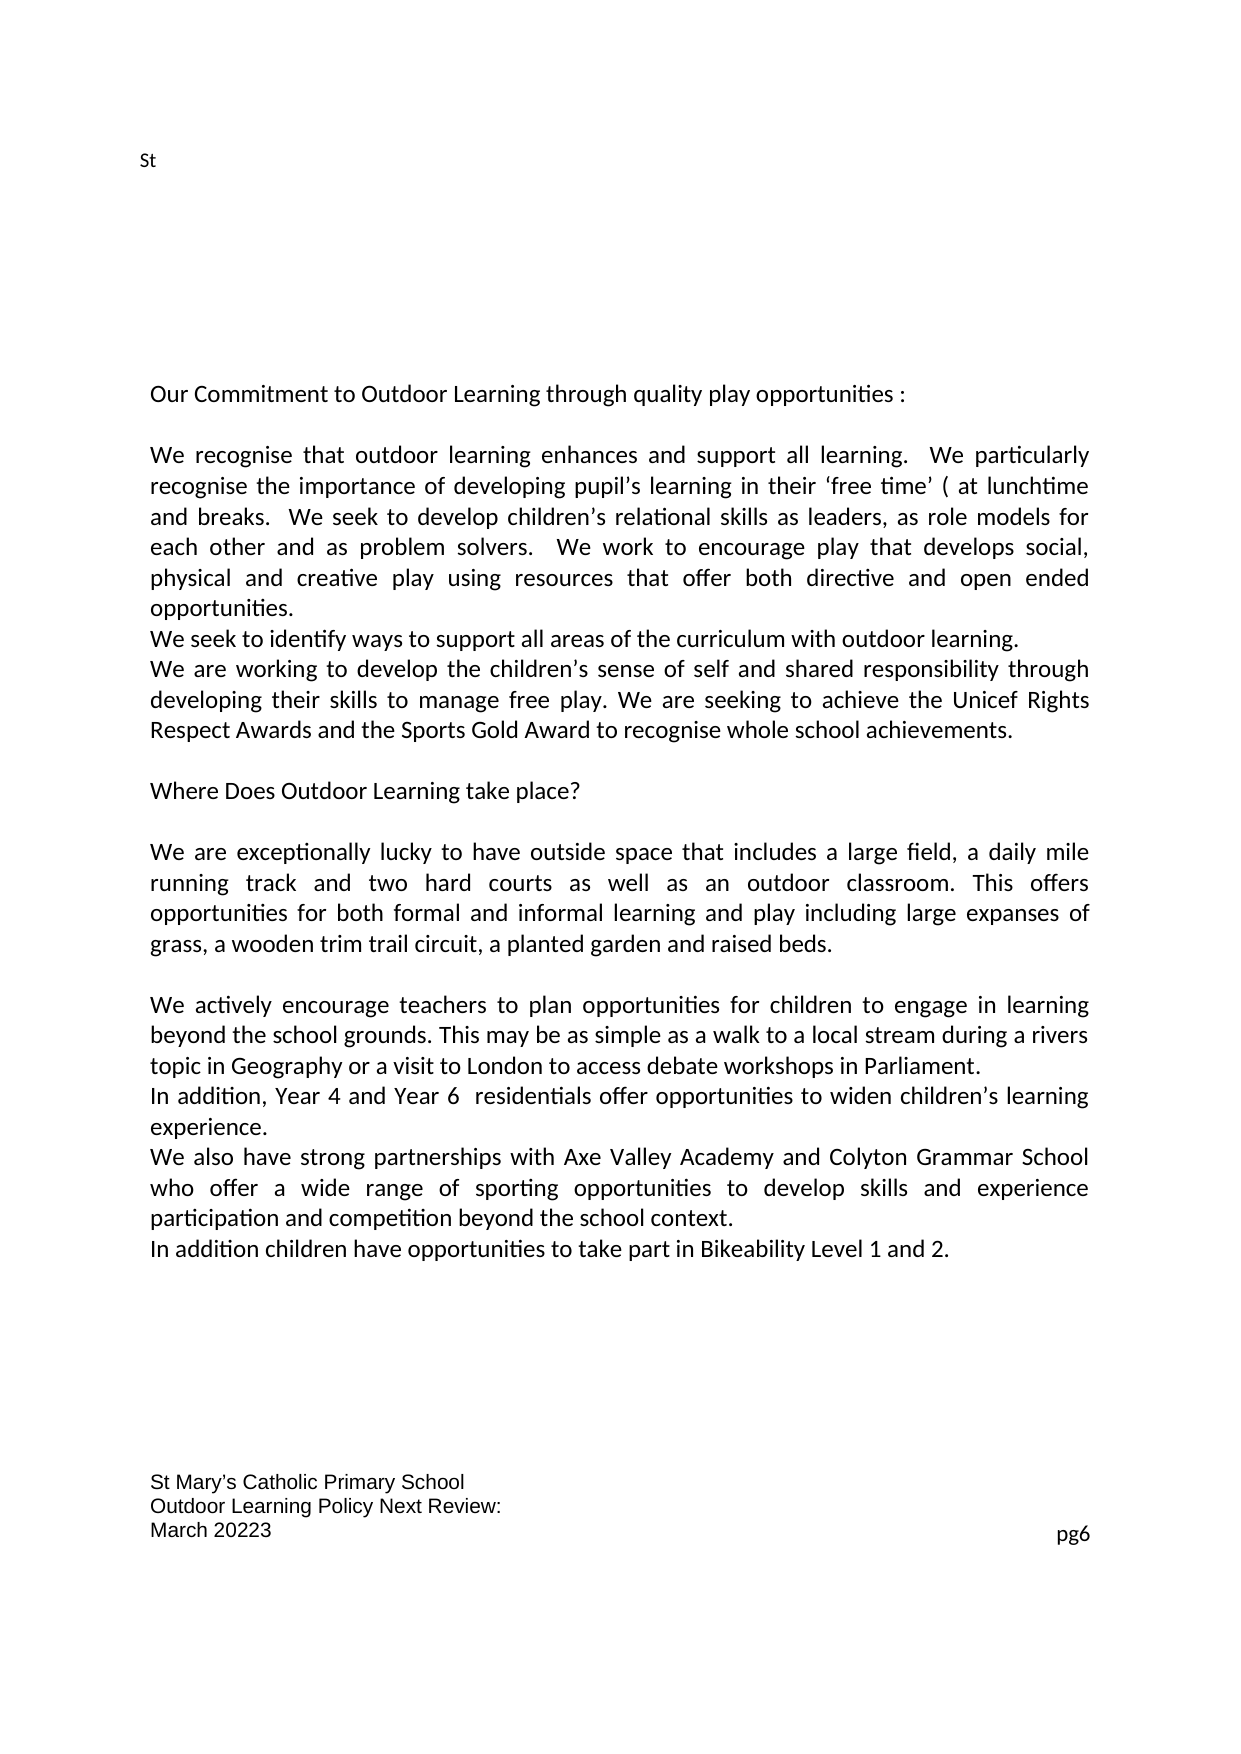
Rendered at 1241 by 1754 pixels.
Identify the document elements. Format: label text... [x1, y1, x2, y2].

text Our Commitment to Outdoor Learning through quality play opportunities : [150, 378, 1103, 409]
text We also have strong partnerships with Axe Valley Academy and Colyton Grammar School who offer a wide range of sporting opportunities to develop skills and experience participation and competition beyond the school context. [150, 1141, 1091, 1233]
text We are working to develop the children’s sense of self and shared responsibility through developing their skills to manage free play. We are seeking to achieve the Unicef Rights Respect Awards and the Sports Gold Award to recognise whole school achievements. [150, 653, 1091, 745]
text In addition, Year 4 and Year 6 residentials offer opportunities to widen children’s learning experience. [150, 1080, 1091, 1141]
text Where Does Outdoor Learning take place? [150, 775, 1103, 806]
text In addition children have opportunities to take part in Bikeability Level 1 and 2. [150, 1233, 1091, 1263]
text We actively encourage teachers to plan opportunities for children to engage in learning beyond the school grounds. This may be as simple as a walk to a local stream during a rivers topic in Geography or a visit to London to access debate workshops in Parliament. [150, 989, 1091, 1080]
text We are exceptionally lucky to have outside space that includes a large field, a daily mile running track and two hard courts as well as an outdoor classroom. This offers opportunities for both formal and informal learning and play including large expanses of grass, a wooden trim trail circuit, a planted garden and raised beds. [150, 836, 1091, 958]
text We seek to identify ways to support all areas of the curriculum with outdoor learning. [150, 623, 1091, 653]
text We recognise that outdoor learning enhances and support all learning. We particularly recognise the importance of developing pupil’s learning in their ‘free time’ ( at lunchtime and breaks. We seek to develop children’s relational skills as leaders, as role models for each other and as problem solvers. We work to encourage play that develops social, physical and creative play using resources that offer both directive and open ended opportunities. [150, 439, 1091, 623]
